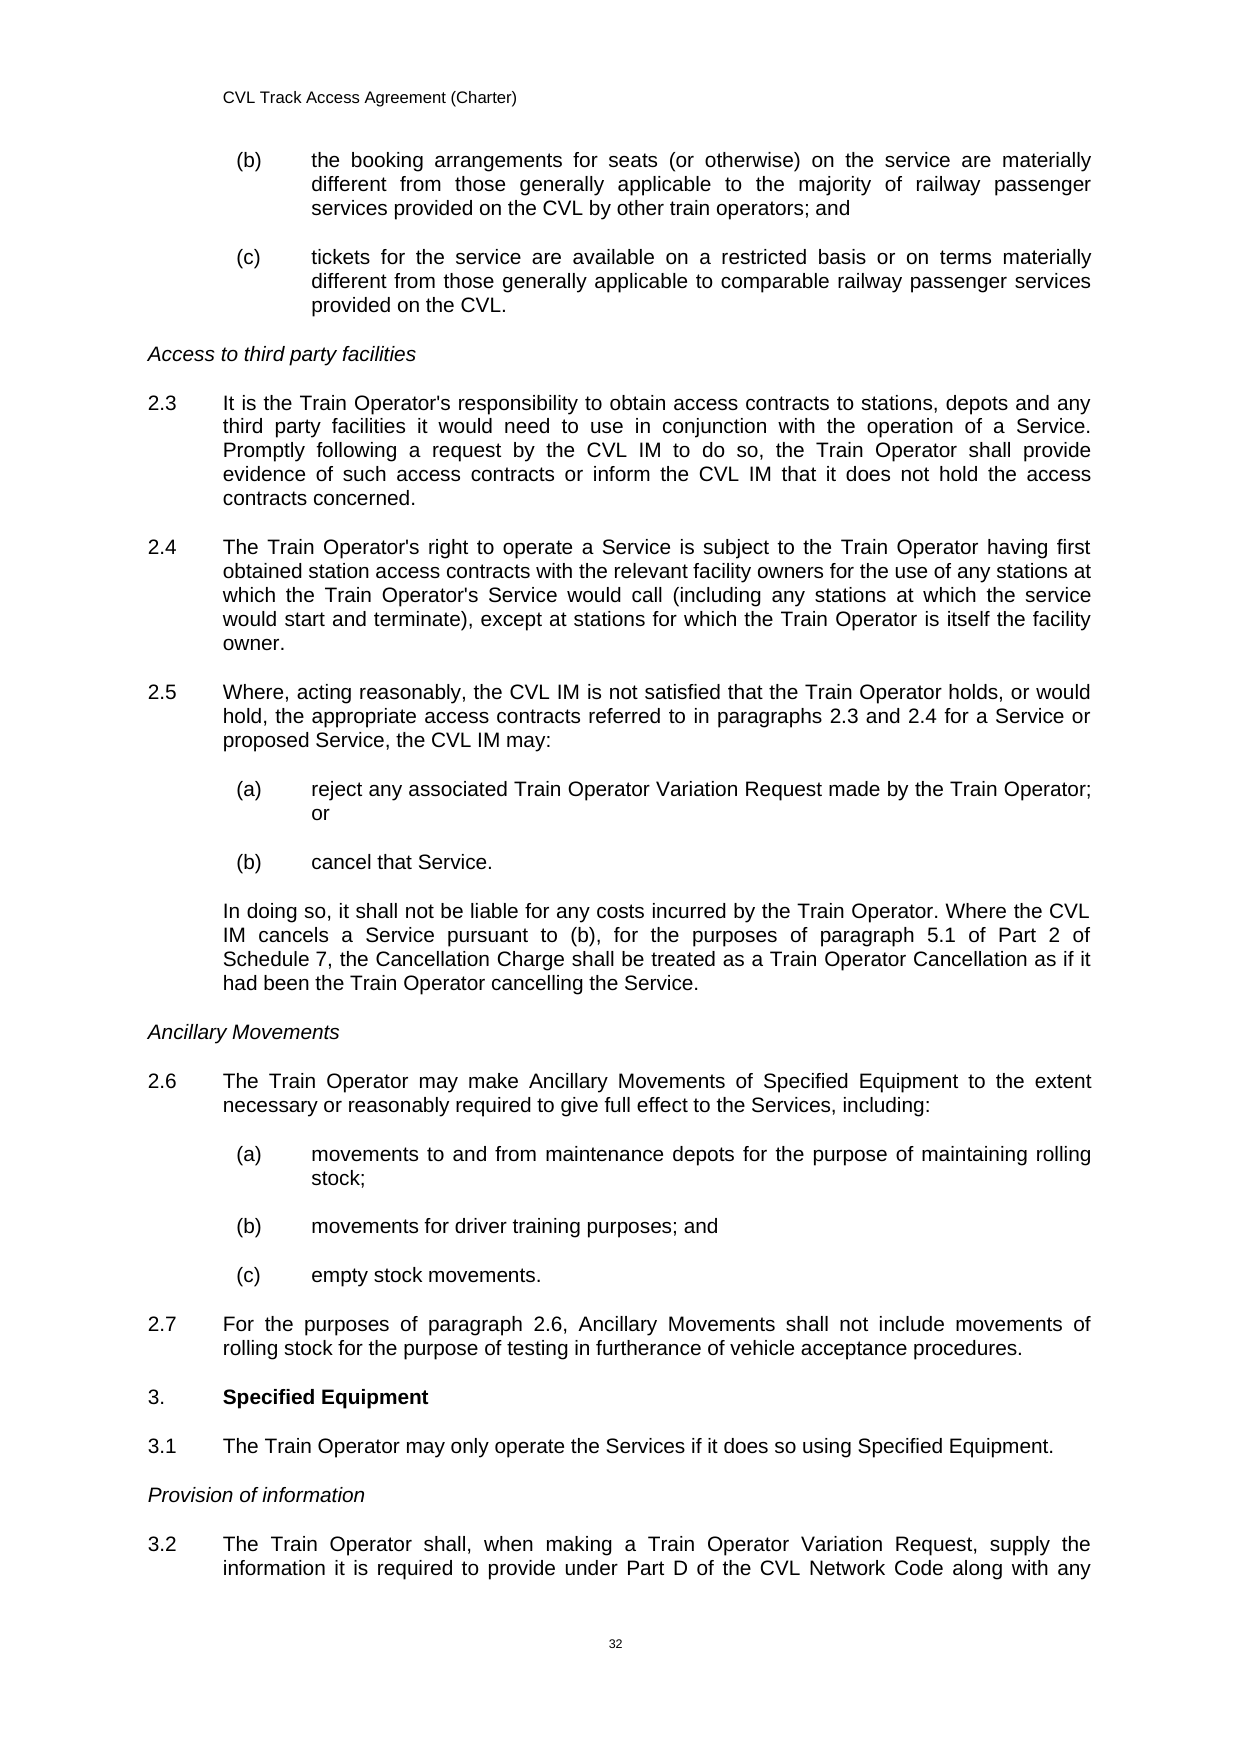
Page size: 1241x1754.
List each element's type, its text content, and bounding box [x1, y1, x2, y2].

text For the purposes of paragraph 2.6, Ancillary Movements shall not include movements of rolling stock for the purpose of testing in furtherance of vehicle acceptance procedures. [148, 1312, 1092, 1360]
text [148, 1532, 1092, 1580]
subtitle movements to and from maintenance depots for the purpose of maintaining rolling stock; [236, 1141, 1092, 1189]
text Specified Equipment [148, 1385, 1092, 1409]
text Access to third party facilities [148, 341, 1092, 365]
text The Train Operator's right to operate a Service is subject to the Train Operator having first obtained station access contracts with the relevant facility owners for the use of any stations at which the Train Operator's Service would call (including any stations at which the service would start and terminate), except at stations for which the Train Operator is itself the facility owner. [148, 535, 1092, 655]
subtitle the booking arrangements for seats (or otherwise) on the service are materially different from those generally applicable to the majority of railway passenger services provided on the CVL by other train operators; and [236, 148, 1092, 219]
subtitle tickets for the service are available on a restricted basis or on terms materially different from those generally applicable to comparable railway passenger services provided on the CVL. [236, 244, 1092, 316]
text In doing so, it shall not be liable for any costs incurred by the Train Operator. Where the CVL IM cancels a Service pursuant to (b), for the purposes of paragraph 5.1 of Part 2 of Schedule 7, the Cancellation Charge shall be treated as a Train Operator Cancellation as if it had been the Train Operator cancelling the Service. [223, 899, 1092, 994]
text The Train Operator may make Ancillary Movements of Specified Equipment to the extent necessary or reasonably required to give full effect to the Services, including: [148, 1068, 1092, 1116]
subtitle reject any associated Train Operator Variation Request made by the Train Operator; or [236, 777, 1092, 825]
text The Train Operator may only operate the Services if it does so using Specified Equipment. [148, 1434, 1092, 1458]
text Provision of information [148, 1483, 1092, 1507]
text It is the Train Operator's responsibility to obtain access contracts to stations, depots and any third party facilities it would need to use in conjunction with the operation of a Service. Promptly following a request by the CVL IM to do so, the Train Operator shall provide evidence of such access contracts or inform the CVL IM that it does not hold the access contracts concerned. [148, 390, 1092, 510]
text Where, acting reasonably, the CVL IM is not satisfied that the Train Operator holds, or would hold, the appropriate access contracts referred to in paragraphs 2.3 and 2.4 for a Service or proposed Service, the CVL IM may: [148, 680, 1092, 752]
subtitle empty stock movements. [236, 1263, 1092, 1287]
subtitle cancel that Service. [236, 850, 1092, 874]
subtitle movements for driver training purposes; and [236, 1214, 1092, 1238]
text Ancillary Movements [148, 1019, 1092, 1043]
